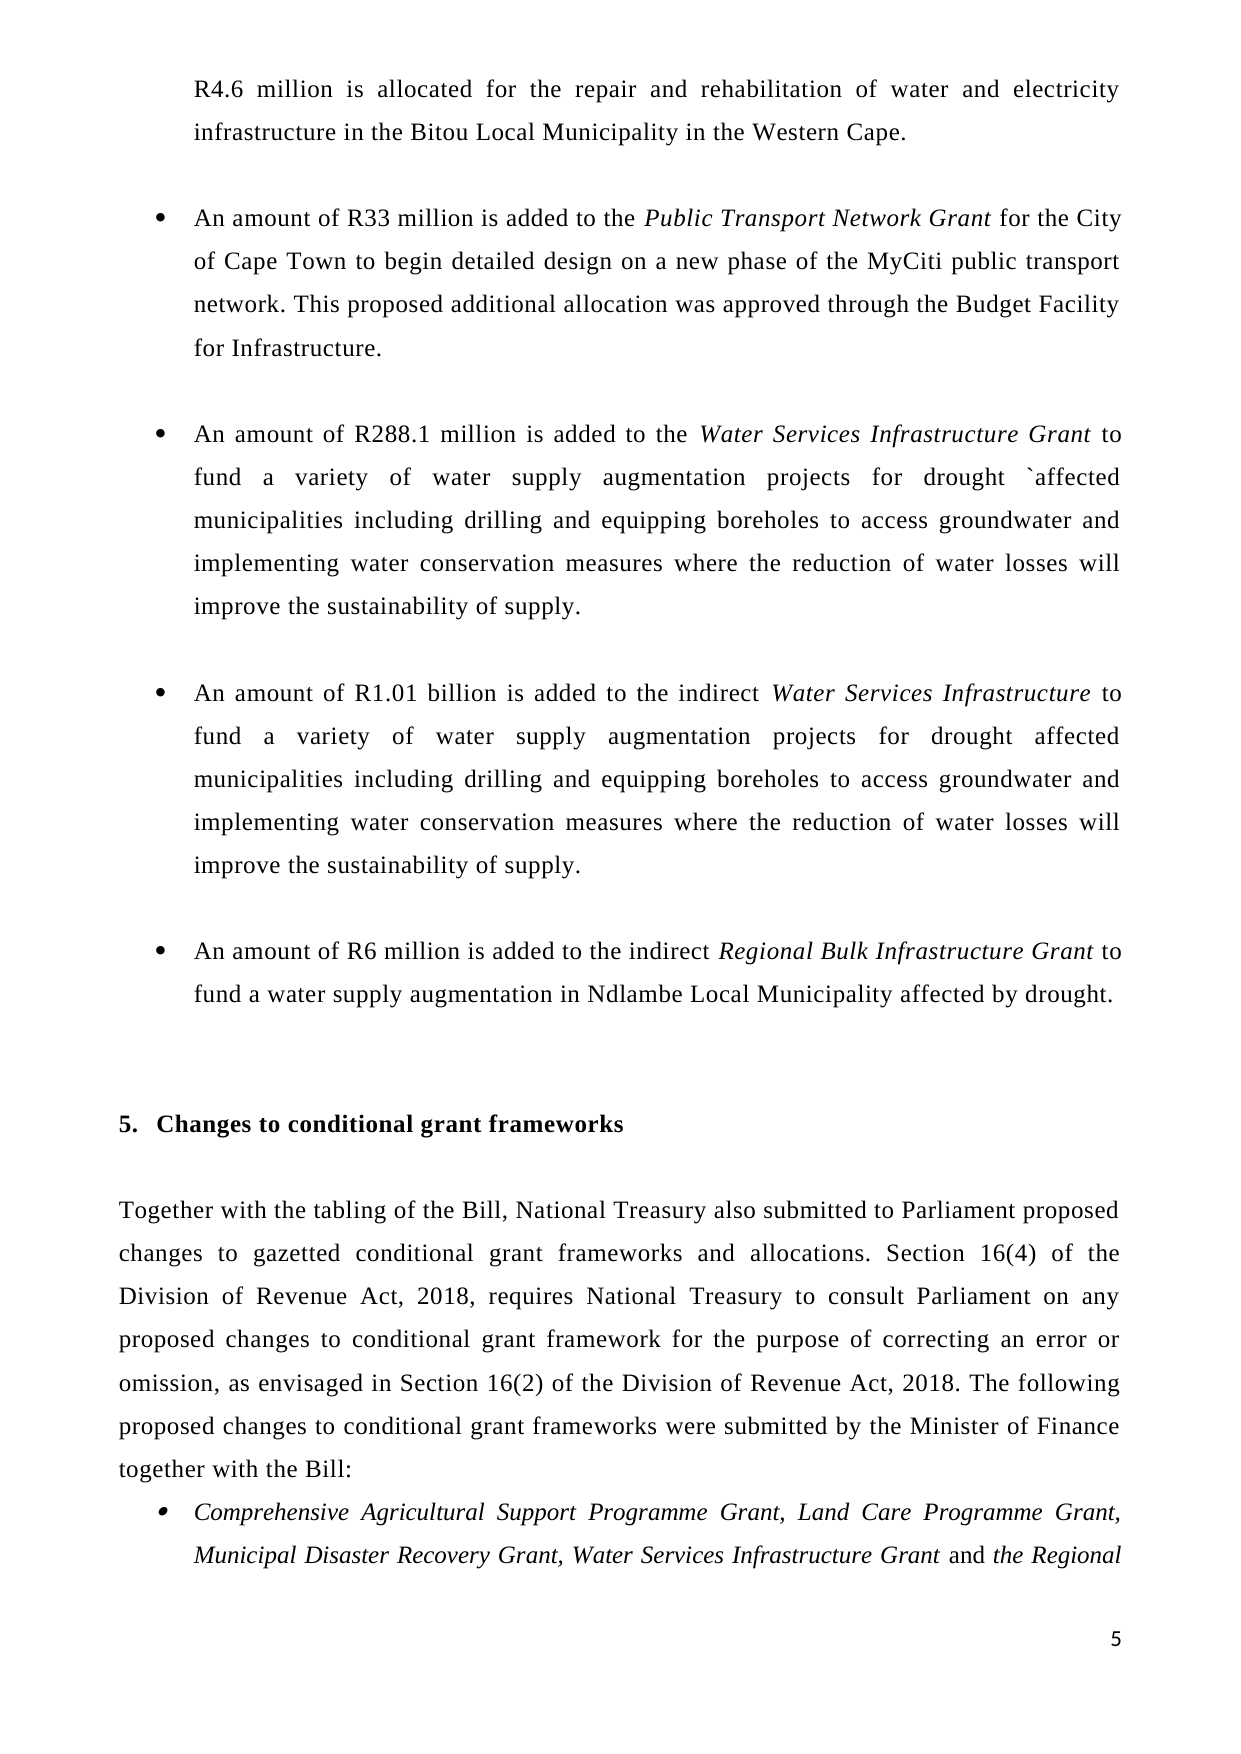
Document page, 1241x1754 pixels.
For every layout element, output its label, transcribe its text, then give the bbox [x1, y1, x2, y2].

list An amount of R288.1 million is added to the Water Services Infrastructure Grant to fund a variety of water supply augmentation projects for drought `affected municipalities including drilling and equipping boreholes to access groundwater and implementing water conservation measures where the reduction of water losses will improve the sustainability of supply. [156, 419, 1122, 620]
list An amount of R1.01 billion is added to the indirect Water Services Infrastructure to fund a variety of water supply augmentation projects for drought affected municipalities including drilling and equipping boreholes to access groundwater and implementing water conservation measures where the reduction of water losses will improve the sustainability of supply. [156, 678, 1122, 879]
text Together with the tabling of the Bill, National Treasury also submitted to Parliament proposed changes to gazetted conditional grant frameworks and allocations. Section 16(4) of the Division of Revenue Act, 2018, requires National Treasury to consult Parliament on any proposed changes to conditional grant framework for the purpose of correcting an error or omission, as envisaged in Section 16(2) of the Division of Revenue Act, 2018. The following proposed changes to conditional grant frameworks were submitted by the Minister of Finance together with the Bill: [118, 1195, 1122, 1483]
list An amount of R6 million is added to the indirect Regional Bulk Infrastructure Grant to fund a water supply augmentation in Ndlambe Local Municipality affected by drought. [156, 936, 1122, 1008]
list Changes to conditional grant frameworks [118, 1109, 1122, 1138]
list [156, 74, 1122, 146]
list An amount of R33 million is added to the Public Transport Network Grant for the City of Cape Town to begin detailed design on a new phase of the MyCiti public transport network. This proposed additional allocation was approved through the Budget Facility for Infrastructure. [156, 203, 1122, 361]
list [156, 1497, 1122, 1569]
